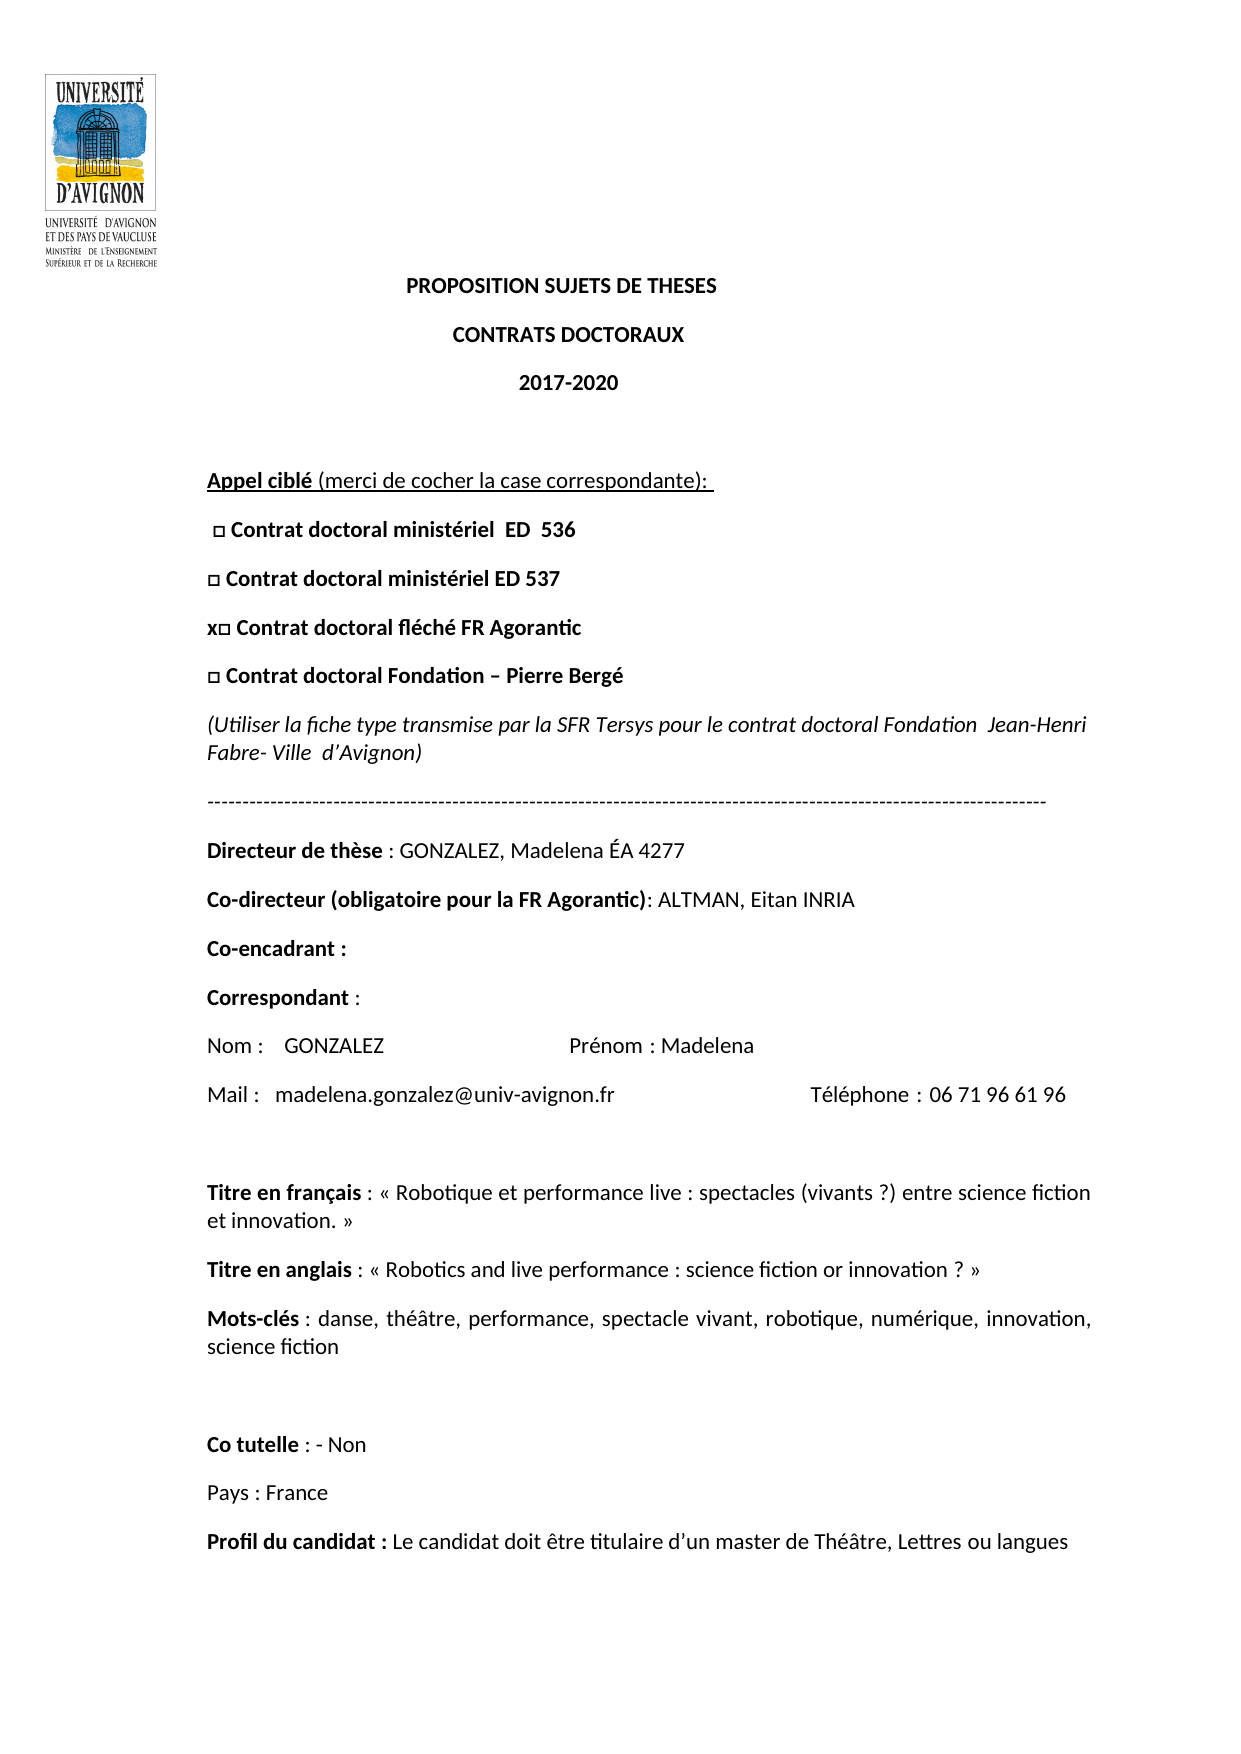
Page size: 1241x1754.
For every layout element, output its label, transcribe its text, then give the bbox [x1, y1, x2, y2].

text Directeur de thèse : GONZALEZ, Madelena ÉA 4277 [207, 836, 1093, 864]
text Pays : France [207, 1478, 1093, 1507]
text Appel ciblé (merci de cocher la case correspondante): [207, 466, 1093, 494]
text Co-directeur (obligatoire pour la FR Agorantic): ALTMAN, Eitan INRIA [207, 885, 1093, 913]
text ------------------------------------------------------------------------------------------------------------------------ [207, 787, 1093, 815]
text □ Contrat doctoral ministériel ED 536 [207, 515, 1093, 543]
text Profil du candidat : Le candidat doit être titulaire d’un master de Théâtre, Lettres ou langues [207, 1527, 1093, 1555]
picture [44, 73, 157, 271]
text Mail : madelena.gonzalez@univ-avignon.fr Téléphone : 06 71 96 61 96 [207, 1081, 1093, 1108]
text x□ Contrat doctoral fléché FR Agorantic [207, 613, 1093, 641]
text Titre en français : « Robotique et performance live : spectacles (vivants ?) entre science fiction et innovation. » [207, 1178, 1093, 1234]
title CONTRATS DOCTORAUX [44, 320, 1093, 348]
title PROPOSITION SUJETS DE THESES [44, 271, 1093, 299]
text Correspondant : [207, 983, 1093, 1011]
text (Utiliser la fiche type transmise par la SFR Tersys pour le contrat doctoral Fondation Jean-Henri Fabre- Ville d’Avignon) [207, 711, 1093, 767]
text Nom : GONZALEZ Prénom : Madelena [207, 1032, 1093, 1060]
text Co-encadrant : [207, 934, 1093, 962]
title 2017-2020 [44, 368, 1093, 397]
text □ Contrat doctoral Fondation – Pierre Bergé [207, 662, 1093, 690]
text Titre en anglais : « Robotics and live performance : science fiction or innovation ? » [207, 1255, 1093, 1283]
text Co tutelle : - Non [207, 1430, 1093, 1458]
text Mots-clés : danse, théâtre, performance, spectacle vivant, robotique, numérique, innovation, science fiction [207, 1304, 1093, 1360]
text □ Contrat doctoral ministériel ED 537 [207, 564, 1093, 592]
